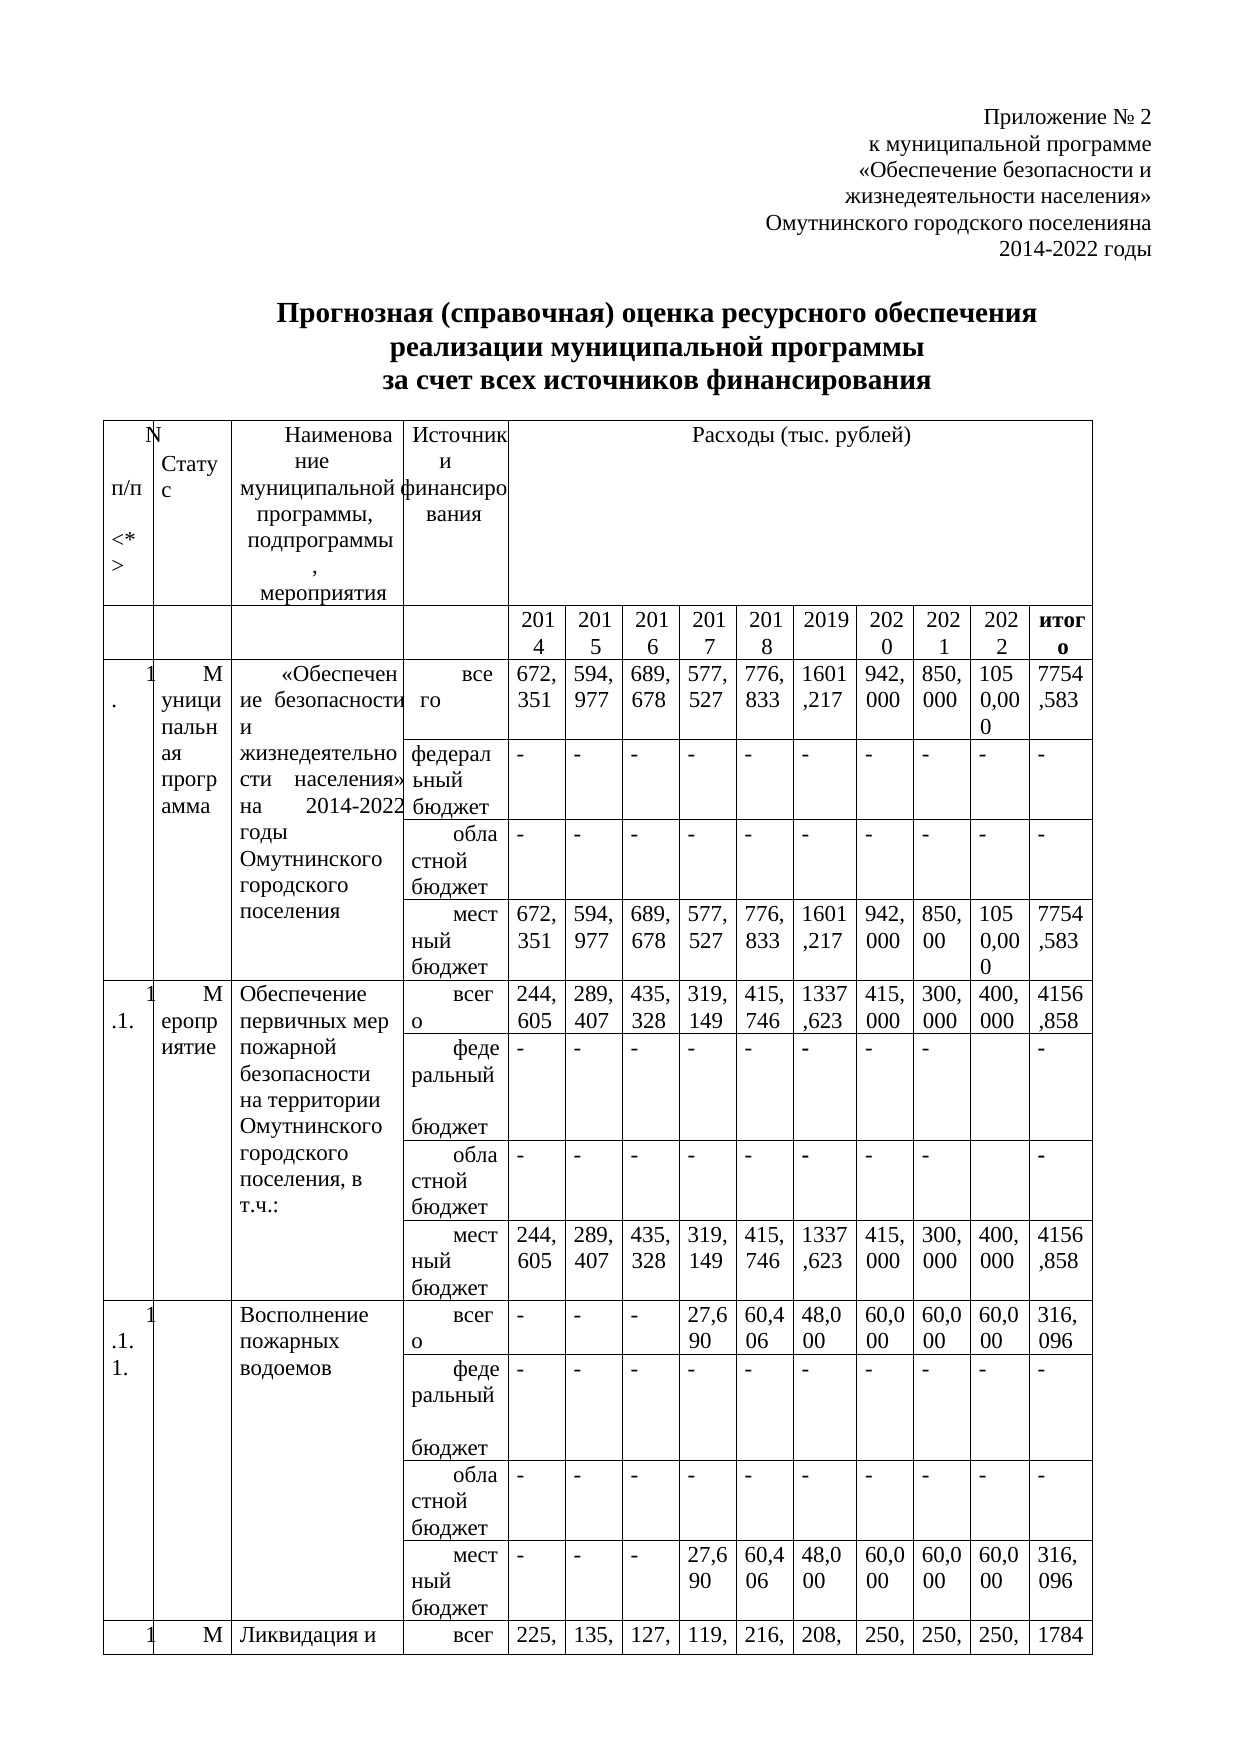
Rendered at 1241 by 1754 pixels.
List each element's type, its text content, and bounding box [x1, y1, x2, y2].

table_cell - [566, 820, 622, 899]
table_cell - [680, 1355, 736, 1460]
table_header N п/п <*> [104, 421, 153, 605]
table_cell 1.1.1. [104, 1301, 153, 1620]
table_cell [971, 1034, 1029, 1140]
table_cell - [971, 740, 1029, 819]
table_cell 27,690 [680, 1301, 736, 1354]
table_header Статус [154, 421, 231, 605]
table_cell 2020 [857, 606, 913, 659]
table_cell - [623, 1034, 679, 1140]
table_cell [971, 1141, 1029, 1220]
table_cell 1601,217 [794, 900, 856, 979]
table_cell - [680, 1034, 736, 1140]
table_header Расходы (тыс. рублей) [509, 421, 1092, 605]
table_cell 225,372 [509, 1621, 565, 1654]
table_cell Мероприятие [154, 1621, 231, 1654]
table_cell - [914, 1034, 970, 1140]
table_cell [404, 606, 508, 659]
table_cell 7754,583 [1030, 900, 1092, 979]
table_cell - [566, 1461, 622, 1540]
table_cell «Обеспечение безопасности и жизнедеятельности населения» на 2014-2022 годы Омутнинского городского поселения [232, 660, 403, 979]
table_cell 208,779 [794, 1621, 856, 1654]
table_cell [104, 606, 153, 659]
table_cell местный бюджет [404, 1541, 508, 1620]
title Приложение № 2 [709, 103, 1152, 130]
table_cell 577,527 [680, 900, 736, 979]
table_cell - [857, 1141, 913, 1220]
table_cell 127,979 [623, 1621, 679, 1654]
title к муниципальной программе «Обеспечение безопасности и жизнедеятельности населения» Омутнинского городского поселенияна 2014-2022 годы [709, 130, 1152, 262]
table_cell Муниципальная программа [154, 660, 231, 979]
table_cell 289,407 [566, 1221, 622, 1300]
table_cell - [737, 1034, 793, 1140]
table_cell 415,000 [857, 981, 913, 1033]
table_cell 2015 [566, 606, 622, 659]
table_cell 1337,623 [794, 981, 856, 1033]
table_cell - [1030, 820, 1092, 899]
table_cell 60,000 [914, 1541, 970, 1620]
table_cell 1050,000 [971, 660, 1029, 739]
table_cell - [737, 1461, 793, 1540]
table_cell 7754,583 [1030, 660, 1092, 739]
table_cell 435,328 [623, 1221, 679, 1300]
text за счет всех источников финансирования [162, 362, 1152, 396]
table_cell федеральный бюджет [404, 740, 508, 819]
table_cell - [680, 820, 736, 899]
table_cell 2019 [794, 606, 856, 659]
table_cell - [623, 1141, 679, 1220]
table_cell 135,964 [566, 1621, 622, 1654]
table_cell областной бюджет [404, 820, 508, 899]
table_cell 400,000 [971, 1221, 1029, 1300]
table_cell - [914, 1355, 970, 1460]
table_cell 400,000 [971, 981, 1029, 1033]
table_cell 1.1. [104, 981, 153, 1300]
table_cell - [566, 1541, 622, 1620]
table_cell 1050,000 [971, 900, 1029, 979]
table_cell 316,096 [1030, 1541, 1092, 1620]
table_cell 689,678 [623, 660, 679, 739]
table_cell 60,000 [914, 1301, 970, 1354]
table_cell - [857, 1355, 913, 1460]
table_cell - [914, 1141, 970, 1220]
table_cell - [566, 1355, 622, 1460]
table_cell 250,000 [914, 1621, 970, 1654]
table_cell - [857, 740, 913, 819]
table_cell [232, 606, 403, 659]
table_cell 2022 [971, 606, 1029, 659]
table_cell 250,000 [971, 1621, 1029, 1654]
table_cell 435,328 [623, 981, 679, 1033]
table_cell 60,000 [857, 1301, 913, 1354]
table_cell 250,000 [857, 1621, 913, 1654]
table_cell - [857, 820, 913, 899]
table_cell 415,746 [737, 981, 793, 1033]
table_cell - [914, 1461, 970, 1540]
table_cell 319,149 [680, 981, 736, 1033]
table_cell - [794, 1034, 856, 1140]
table_cell - [623, 1541, 679, 1620]
table_cell 2017 [680, 606, 736, 659]
table_cell 672,351 [509, 660, 565, 739]
table_cell итого [1030, 606, 1092, 659]
table_cell 2016 [623, 606, 679, 659]
table_cell 1784,087 [1030, 1621, 1092, 1654]
table_cell - [1030, 1355, 1092, 1460]
table_cell - [623, 820, 679, 899]
table_cell 60,406 [737, 1301, 793, 1354]
table_cell 244,605 [509, 981, 565, 1033]
table_cell 316,096 [1030, 1301, 1092, 1354]
table_cell [154, 1301, 231, 1620]
table_cell 60,406 [737, 1541, 793, 1620]
table_cell 850,00 [914, 900, 970, 979]
table_cell 319,149 [680, 1221, 736, 1300]
table_cell областной бюджет [404, 1461, 508, 1540]
table_cell всего [404, 981, 508, 1033]
table_cell - [794, 1461, 856, 1540]
table_cell - [566, 740, 622, 819]
table_cell 300,000 [914, 981, 970, 1033]
table_cell 415,746 [737, 1221, 793, 1300]
table_cell - [737, 1355, 793, 1460]
table_cell 244,605 [509, 1221, 565, 1300]
table_cell областной бюджет [404, 1141, 508, 1220]
table_cell - [623, 1461, 679, 1540]
table_cell всего [404, 1301, 508, 1354]
table_cell - [1030, 740, 1092, 819]
table_cell 689,678 [623, 900, 679, 979]
table_cell 1. 2. [104, 1621, 153, 1654]
table_cell 1. [104, 660, 153, 979]
table_cell - [857, 1034, 913, 1140]
table_cell всего [404, 1621, 508, 1654]
table_cell - [509, 1034, 565, 1140]
table_cell 119,888 [680, 1621, 736, 1654]
table_cell 216,105 [737, 1621, 793, 1654]
table_cell 60,000 [971, 1541, 1029, 1620]
table_cell - [857, 1461, 913, 1540]
text Прогнозная (справочная) оценка ресурсного обеспечения [162, 295, 1152, 329]
table_cell - [1030, 1461, 1092, 1540]
table_cell 594,977 [566, 660, 622, 739]
table_cell 60,000 [857, 1541, 913, 1620]
table_cell - [737, 740, 793, 819]
table_cell - [1030, 1034, 1092, 1140]
table_cell 48,000 [794, 1541, 856, 1620]
table_cell - [737, 1141, 793, 1220]
table_cell 1337,623 [794, 1221, 856, 1300]
table_cell - [509, 820, 565, 899]
table_cell 776,833 [737, 660, 793, 739]
table_cell - [794, 820, 856, 899]
table_cell - [623, 740, 679, 819]
table_cell 1601,217 [794, 660, 856, 739]
table_cell Мероприятие [154, 981, 231, 1300]
table_cell - [623, 1355, 679, 1460]
table_cell 4156,858 [1030, 1221, 1092, 1300]
table_cell - [566, 1141, 622, 1220]
table_cell 27,690 [680, 1541, 736, 1620]
table_cell - [509, 740, 565, 819]
table_cell федеральный бюджет [404, 1034, 508, 1140]
table_cell 850,000 [914, 660, 970, 739]
table_cell местный бюджет [404, 1221, 508, 1300]
table_cell 942,000 [857, 900, 913, 979]
table_cell - [566, 1034, 622, 1140]
table_cell - [509, 1461, 565, 1540]
table_cell местный бюджет [404, 900, 508, 979]
table_cell [154, 606, 231, 659]
table_cell 289,407 [566, 981, 622, 1033]
table_cell - [914, 820, 970, 899]
table_cell 60,000 [971, 1301, 1029, 1354]
table_cell 776,833 [737, 900, 793, 979]
table_cell - [794, 1355, 856, 1460]
table_cell 48,000 [794, 1301, 856, 1354]
table_cell - [737, 820, 793, 899]
table_cell 300,000 [914, 1221, 970, 1300]
table_cell всего [404, 660, 508, 739]
table_cell - [794, 1141, 856, 1220]
table_cell 577,527 [680, 660, 736, 739]
table_cell - [1030, 1141, 1092, 1220]
table_cell Обеспечение первичных мер пожарной безопасности на территории Омутнинского городского поселения, в т.ч.: [232, 981, 403, 1300]
table_cell 415,000 [857, 1221, 913, 1300]
text реализации муниципальной программы [162, 329, 1152, 362]
table_cell - [680, 740, 736, 819]
table_cell - [509, 1301, 565, 1354]
table_cell - [509, 1541, 565, 1620]
table_cell 2014 [509, 606, 565, 659]
table_cell - [566, 1301, 622, 1354]
table_cell 2021 [914, 606, 970, 659]
table_header Источники финансирования [404, 421, 508, 605]
table_cell - [509, 1141, 565, 1220]
table_cell - [680, 1461, 736, 1540]
table_cell - [794, 740, 856, 819]
table_cell 942,000 [857, 660, 913, 739]
table_cell 594,977 [566, 900, 622, 979]
table_cell - [914, 740, 970, 819]
table_header Наименование муниципальной программы, подпрограммы, мероприятия [232, 421, 403, 605]
table_cell 2018 [737, 606, 793, 659]
table_cell федеральный бюджет [404, 1355, 508, 1460]
table_cell - [971, 1461, 1029, 1540]
table_cell 672,351 [509, 900, 565, 979]
table_cell - [680, 1141, 736, 1220]
table_cell - [971, 1355, 1029, 1460]
table_cell Восполнение пожарных водоемов [232, 1301, 403, 1620]
table_cell - [971, 820, 1029, 899]
table_cell - [623, 1301, 679, 1354]
table_cell 4156,858 [1030, 981, 1092, 1033]
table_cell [232, 1621, 403, 1654]
table_cell - [509, 1355, 565, 1460]
